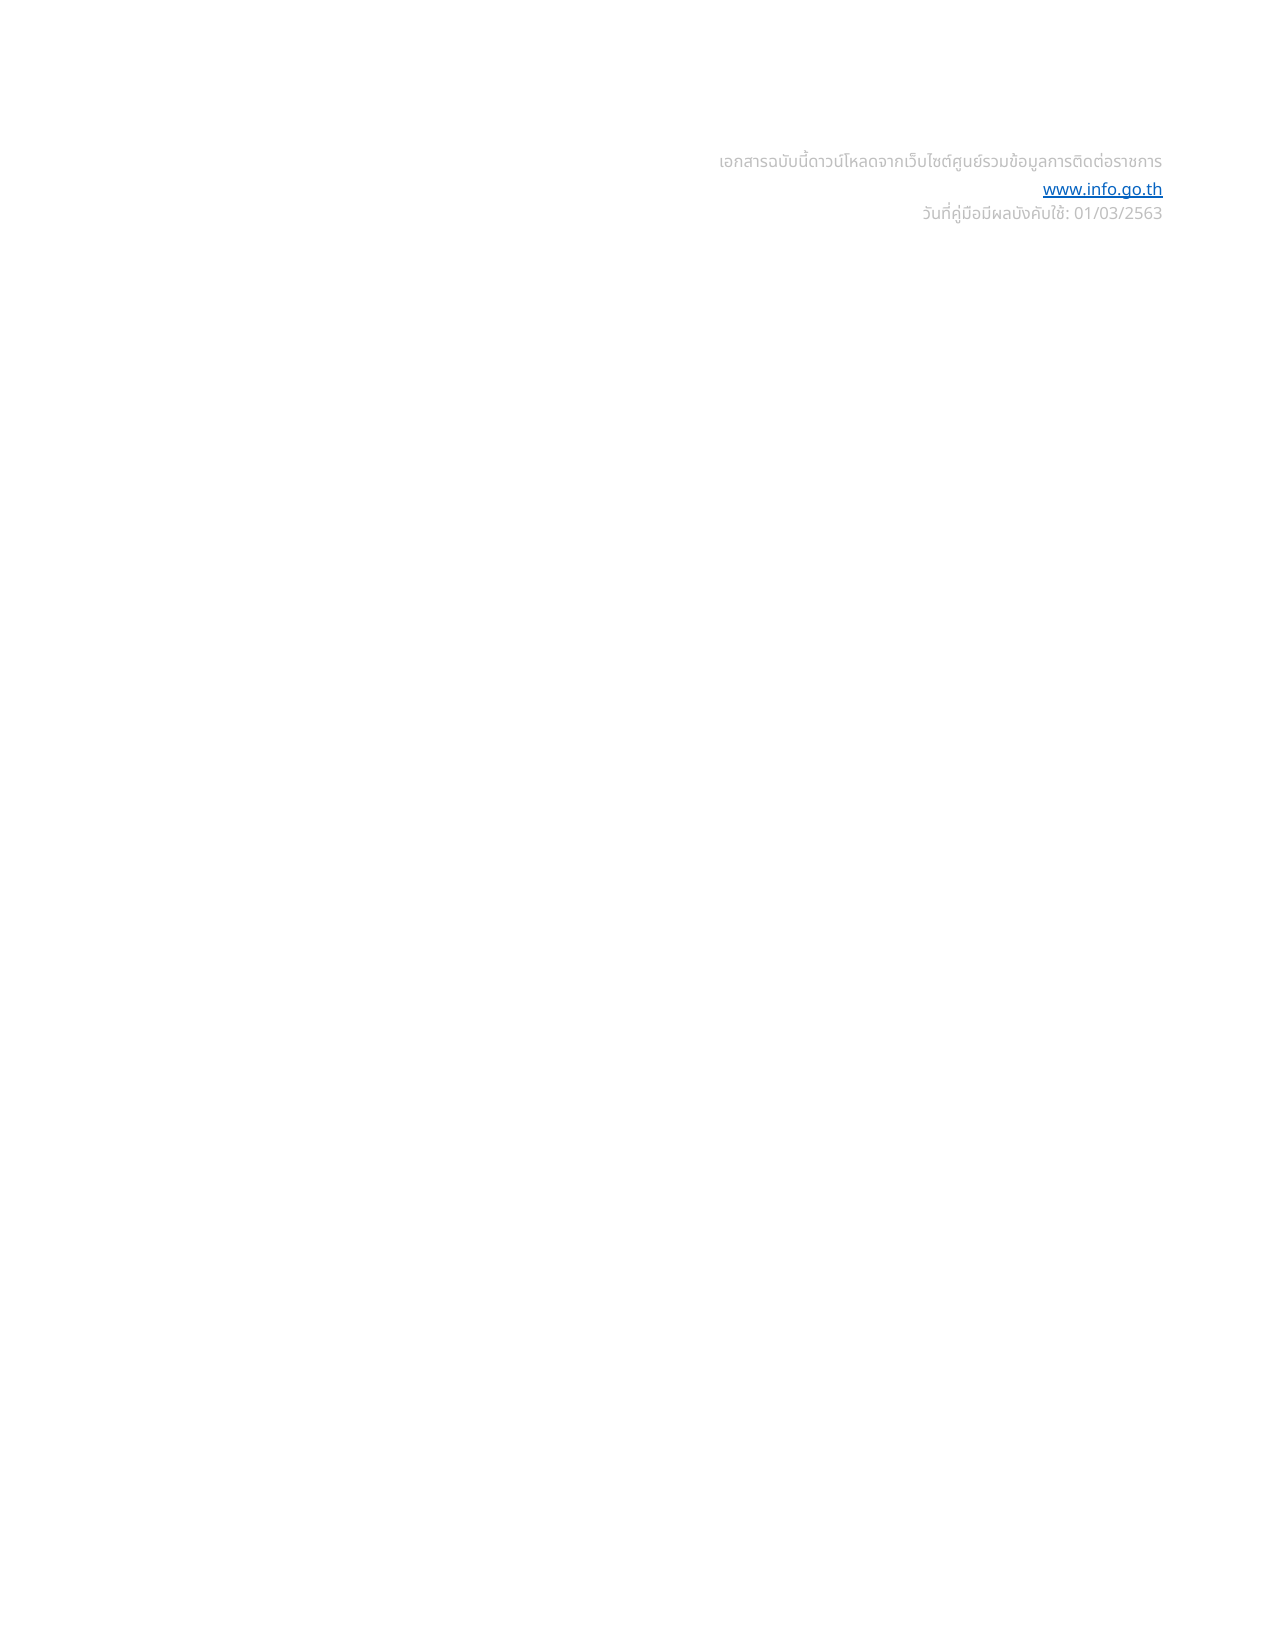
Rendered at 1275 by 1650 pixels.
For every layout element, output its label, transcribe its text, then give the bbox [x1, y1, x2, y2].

text เอกสารฉบับนี้ดาวน์โหลดจากเว็บไซต์ศูนย์รวมข้อมูลการติดต่อราชการ [112, 150, 1162, 175]
text www.info.go.th [112, 177, 1162, 200]
text วันที่คู่มือมีผลบังคับใช้: 01/03/2563 [112, 202, 1162, 227]
